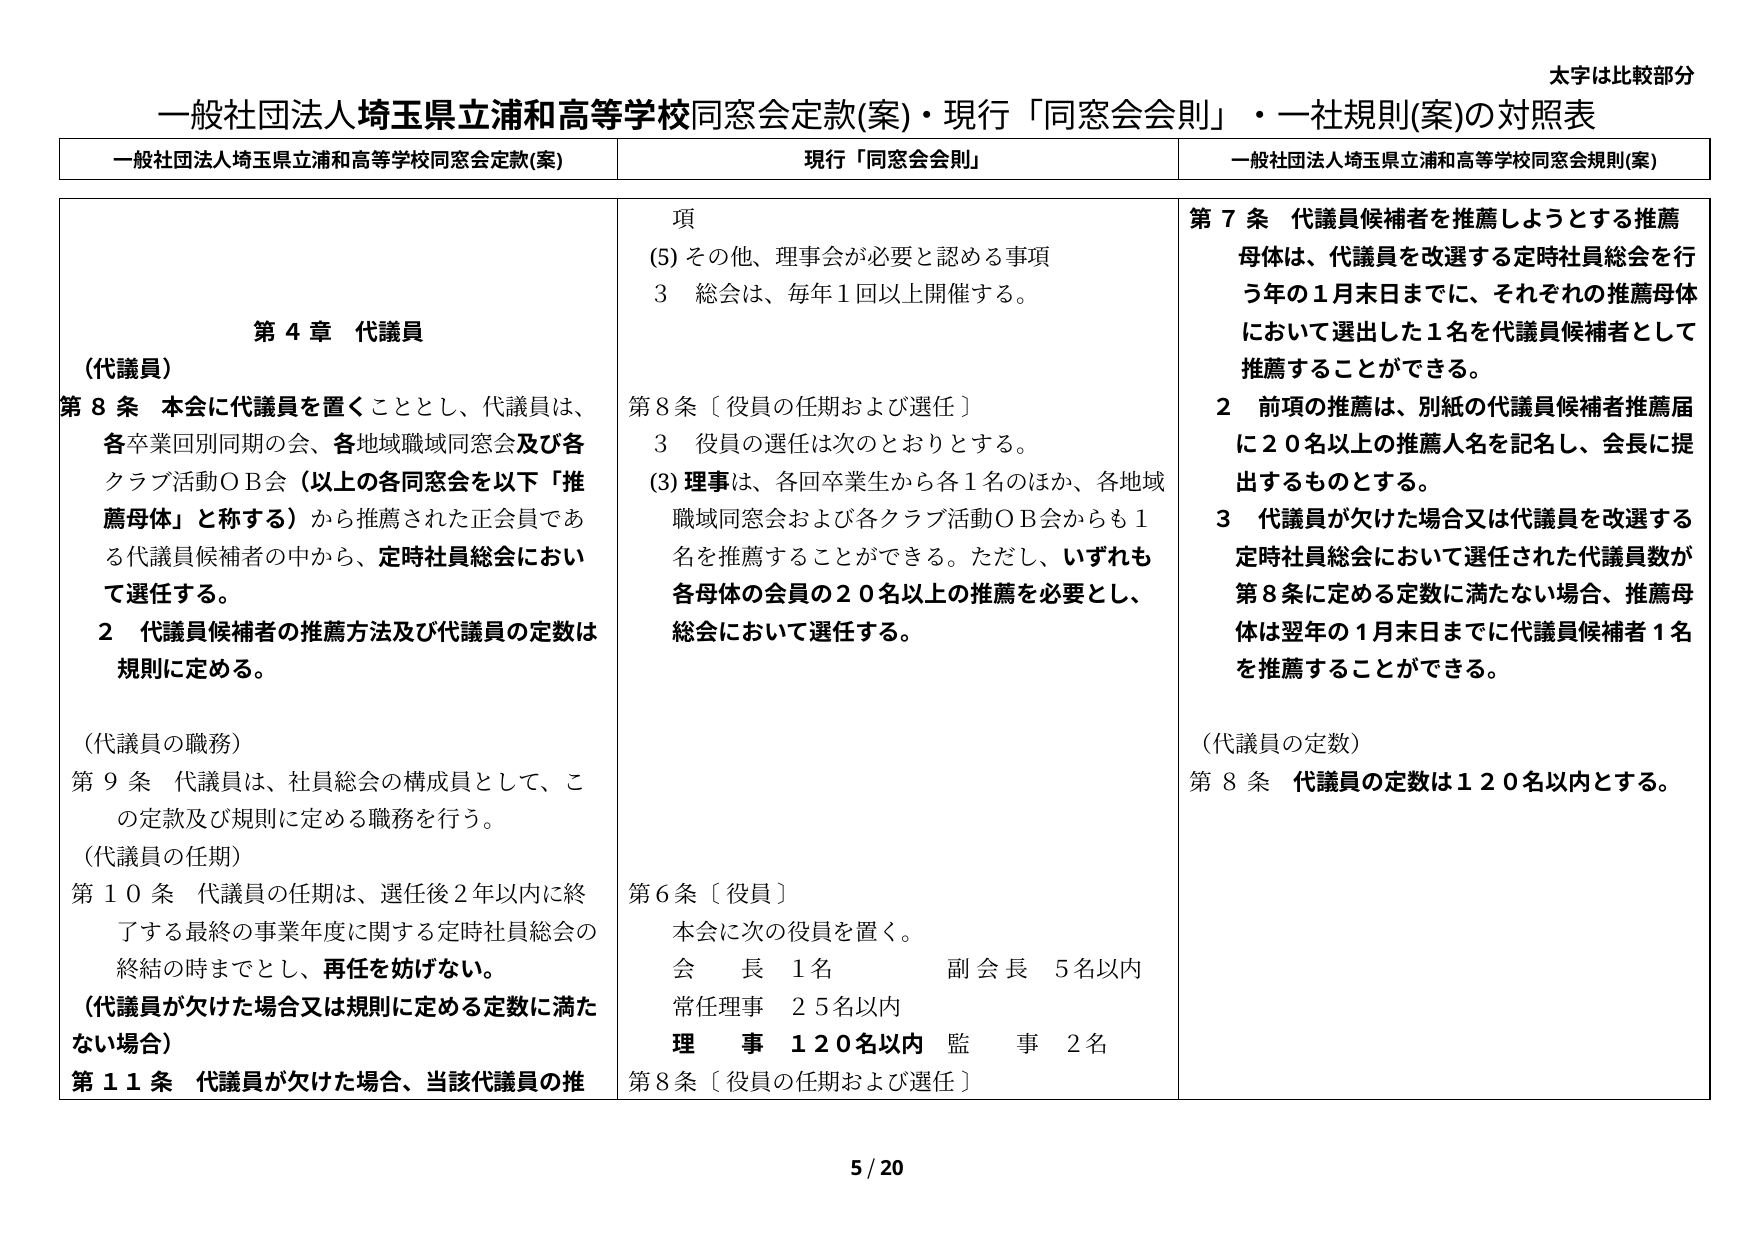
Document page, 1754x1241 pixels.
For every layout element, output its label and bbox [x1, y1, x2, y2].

table_header [60, 199, 617, 1099]
table_header [618, 199, 1178, 1099]
table_header [1179, 199, 1709, 1099]
